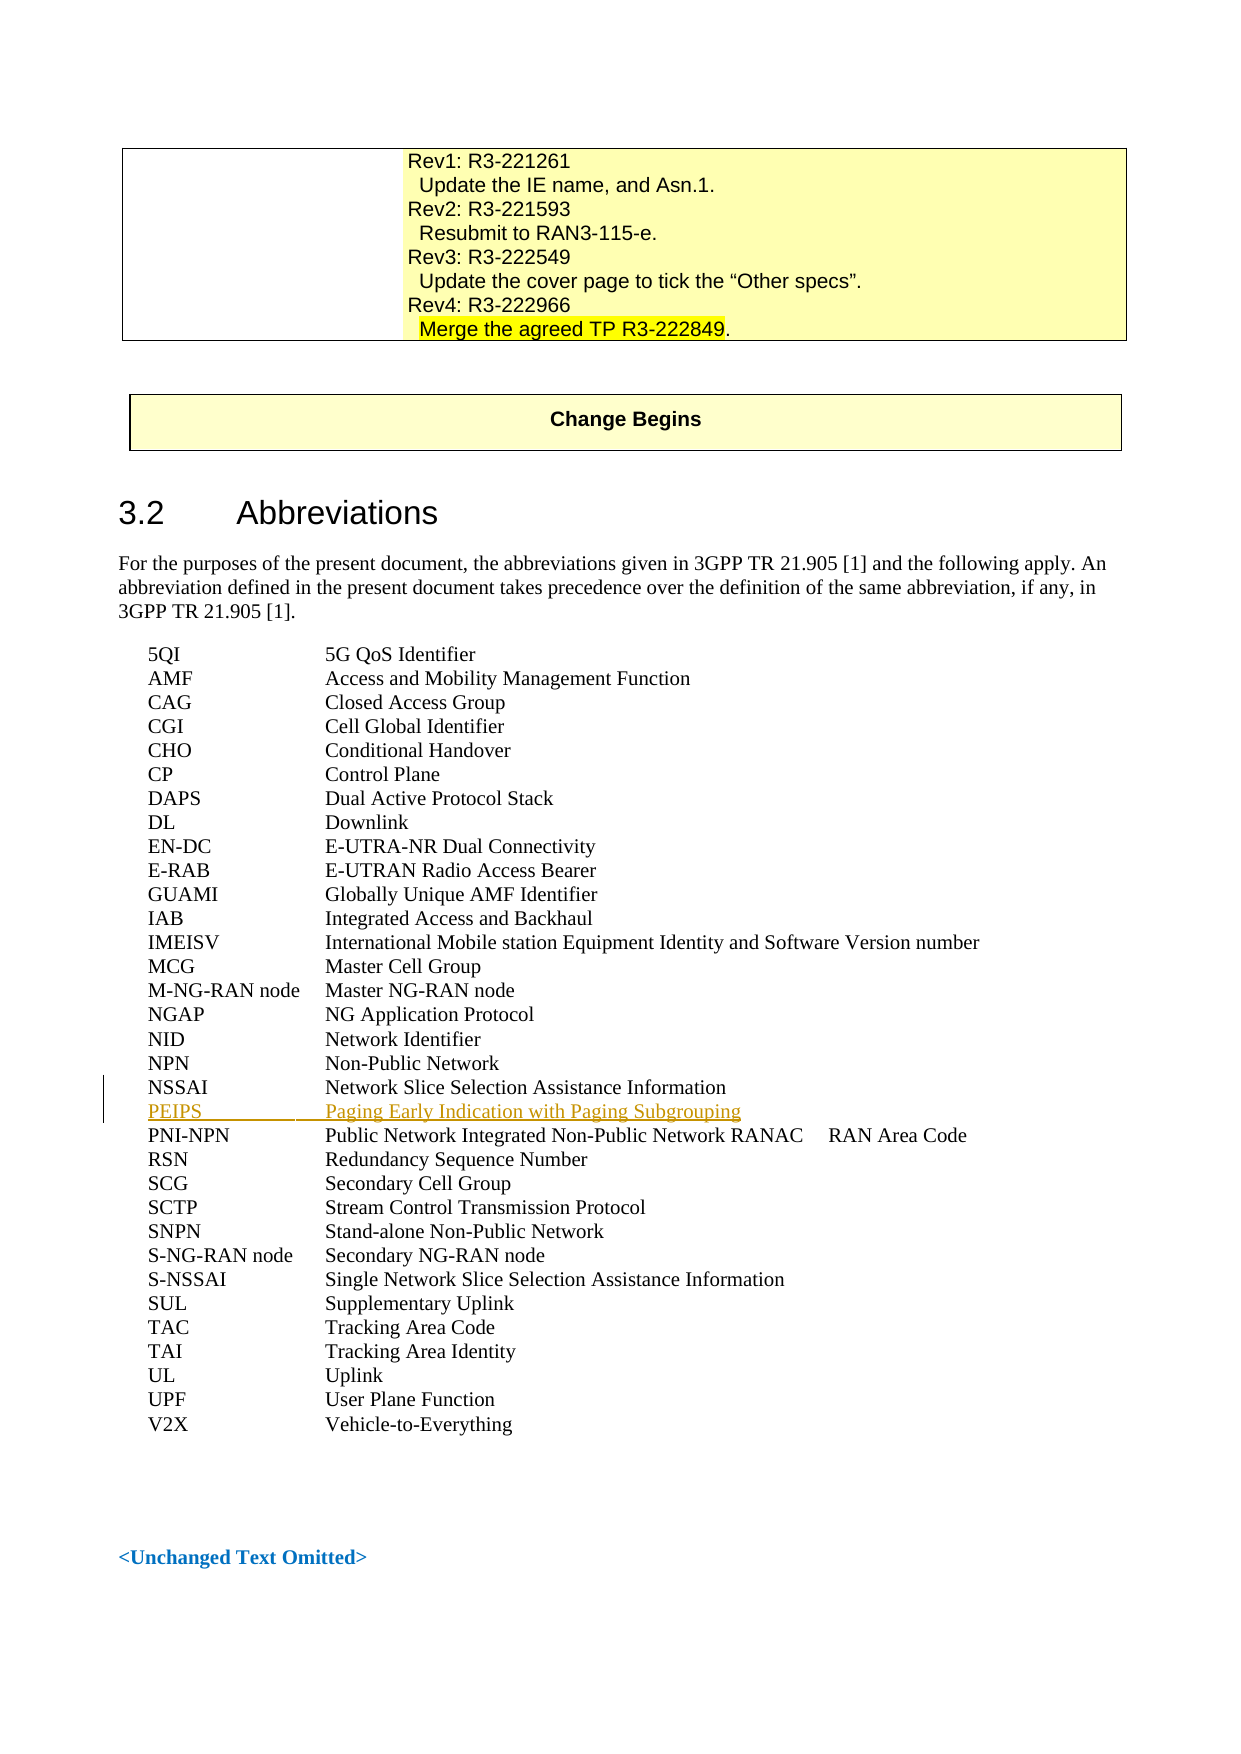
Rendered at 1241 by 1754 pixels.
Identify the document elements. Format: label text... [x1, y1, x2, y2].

text NID Network Identifier [148, 1026, 1122, 1051]
text MCG Master Cell Group [148, 954, 1122, 978]
text TAC Tracking Area Code [148, 1315, 1122, 1339]
text PNI-NPN Public Network Integrated Non-Public Network RANAC RAN Area Code [148, 1123, 1122, 1147]
text CGI Cell Global Identifier [148, 714, 1122, 738]
text For the purposes of the present document, the abbreviations given in 3GPP TR 21.905 [1] and the following apply. An abbreviation defined in the present document takes precedence over the definition of the same abbreviation, if any, in 3GPP TR 21.905 [1]. [118, 551, 1122, 623]
text S-NSSAI Single Network Slice Selection Assistance Information [148, 1267, 1122, 1291]
text IAB Integrated Access and Backhaul [148, 906, 1122, 930]
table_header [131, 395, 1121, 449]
text UPF User Plane Function [148, 1387, 1122, 1411]
subtitle 3.2 Abbreviations [118, 493, 1122, 532]
text S-NG-RAN node Secondary NG-RAN node [148, 1243, 1122, 1267]
text NSSAI Network Slice Selection Assistance Information [148, 1074, 1122, 1099]
text E-RAB E-UTRAN Radio Access Bearer [148, 858, 1122, 882]
text UL Uplink [148, 1363, 1122, 1387]
text CP Control Plane [148, 762, 1122, 786]
text SUL Supplementary Uplink [148, 1291, 1122, 1315]
text SNPN Stand-alone Non-Public Network [148, 1219, 1122, 1243]
text CAG Closed Access Group [148, 689, 1122, 714]
text 5QI 5G QoS Identifier [148, 641, 1122, 666]
text V2X Vehicle-to-Everything [148, 1411, 1122, 1436]
text <Unchanged Text Omitted> [118, 1545, 1122, 1569]
text AMF Access and Mobility Management Function [148, 666, 1122, 689]
text IMEISV International Mobile station Equipment Identity and Software Version number [148, 930, 1122, 954]
text RSN Redundancy Sequence Number [148, 1147, 1122, 1171]
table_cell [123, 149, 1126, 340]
text M-NG-RAN node Master NG-RAN node [148, 978, 1122, 1002]
text CHO Conditional Handover [148, 738, 1122, 762]
text TAI Tracking Area Identity [148, 1339, 1122, 1363]
text NPN Non-Public Network [148, 1051, 1122, 1074]
text NGAP NG Application Protocol [148, 1002, 1122, 1026]
text GUAMI Globally Unique AMF Identifier [148, 882, 1122, 906]
text SCTP Stream Control Transmission Protocol [148, 1195, 1122, 1219]
text DL Downlink [148, 810, 1122, 834]
text SCG Secondary Cell Group [148, 1171, 1122, 1195]
text DAPS Dual Active Protocol Stack [148, 786, 1122, 810]
text EN-DC E-UTRA-NR Dual Connectivity [148, 834, 1122, 858]
